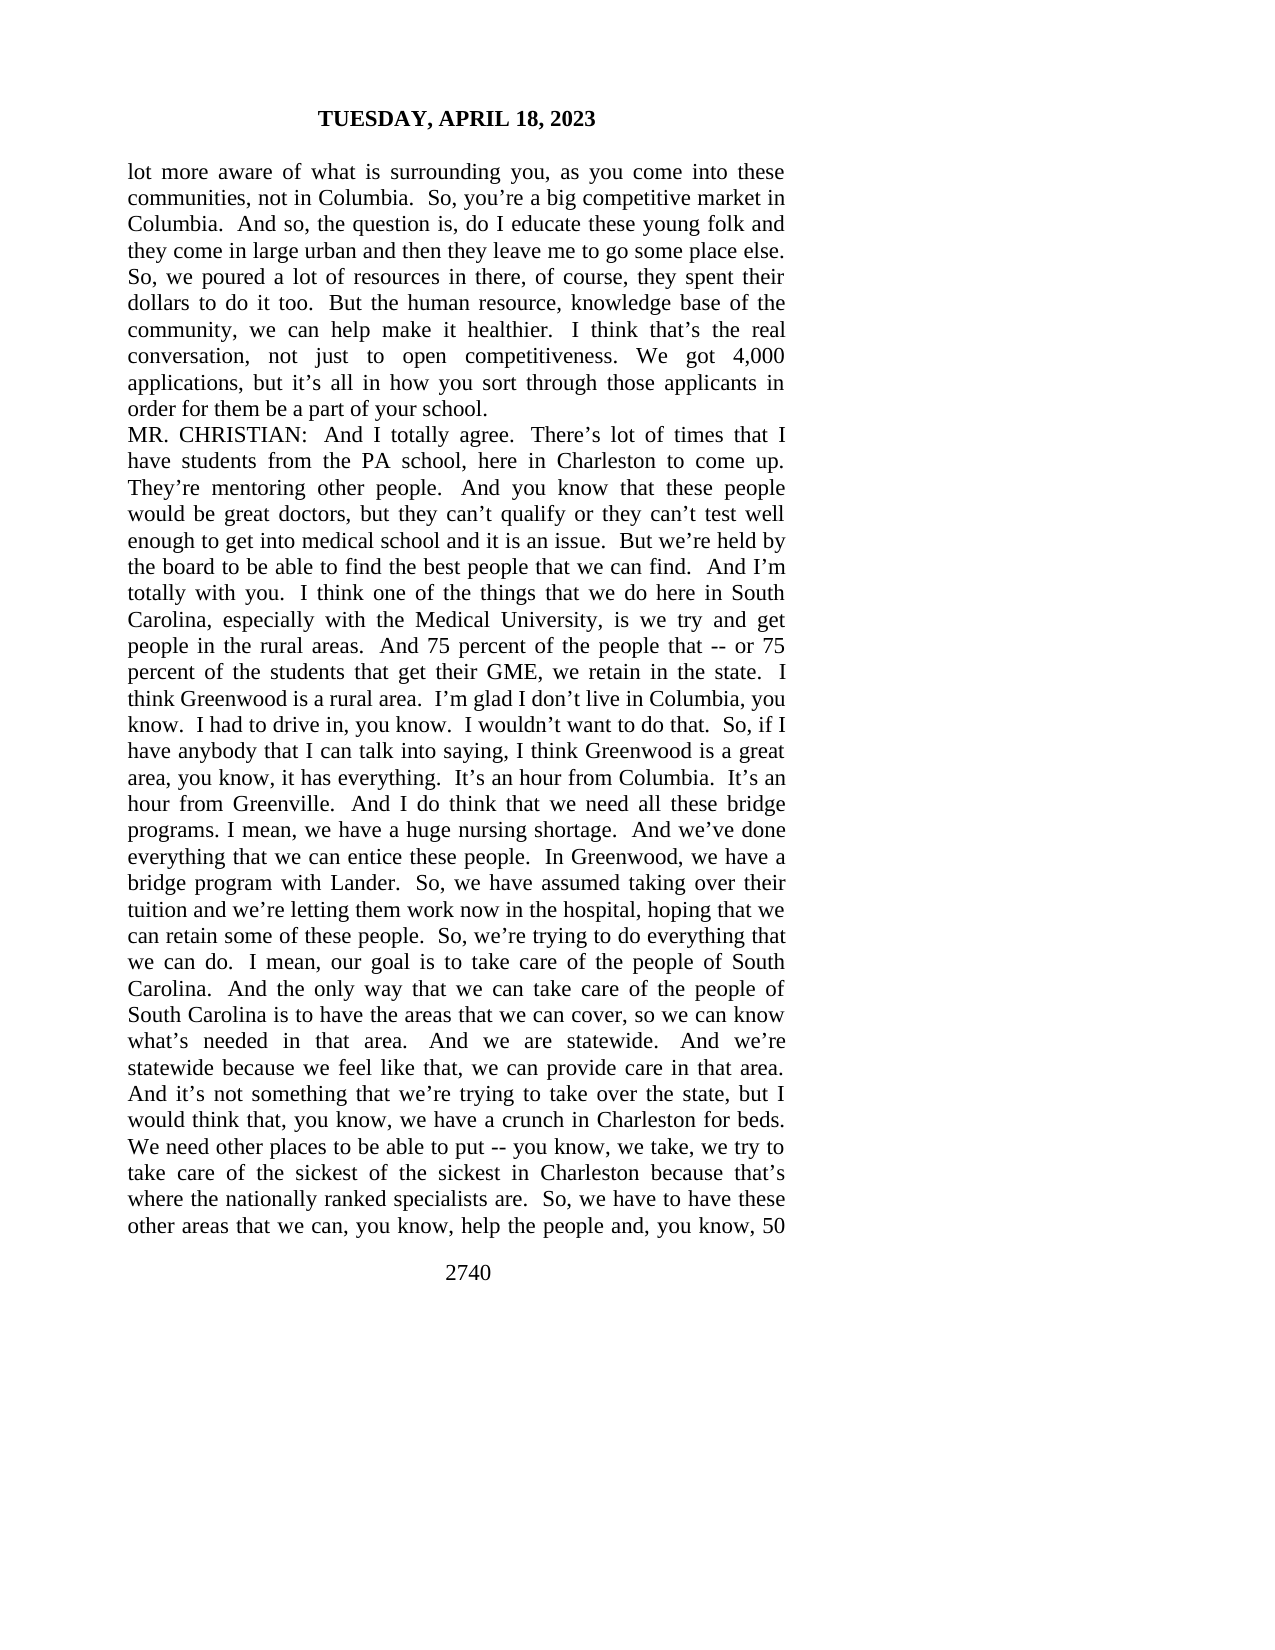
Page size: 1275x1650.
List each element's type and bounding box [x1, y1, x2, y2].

text [127, 421, 786, 1238]
text [127, 158, 786, 421]
